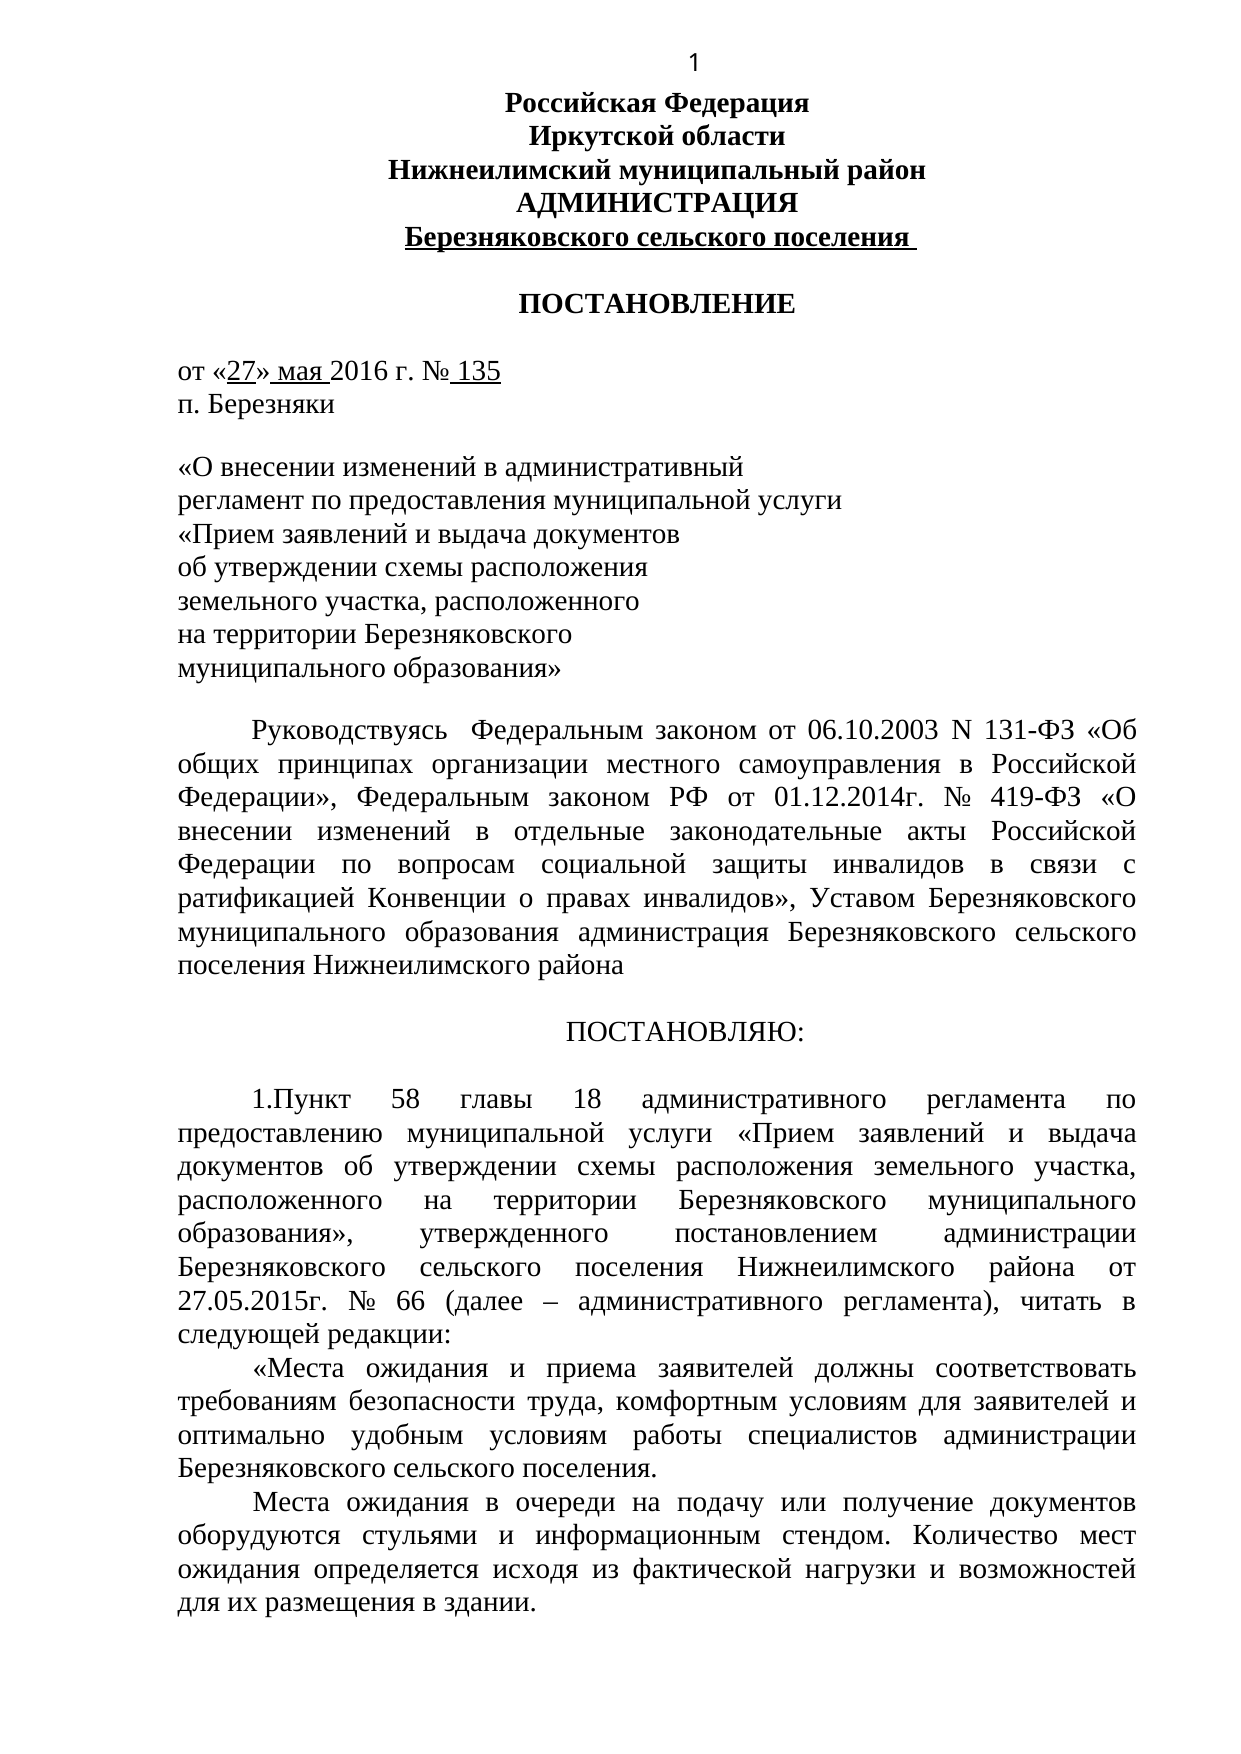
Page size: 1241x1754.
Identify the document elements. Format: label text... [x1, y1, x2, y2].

text Российская Федерация [177, 85, 1137, 118]
text «Места ожидания и приема заявителей должны соответствовать требованиям безопасности труда, комфортным условиям для заявителей и оптимально удобным условиям работы специалистов администрации Березняковского сельского поселения. [177, 1350, 1137, 1484]
text 1.Пункт 58 главы 18 административного регламента по предоставлению муниципальной услуги «Прием заявлений и выдача документов об утверждении схемы расположения земельного участка, расположенного на территории Березняковского муниципального образования», утвержденного постановлением администрации Березняковского сельского поселения Нижнеилимского района от 27.05.2015г. № 66 (далее – административного регламента), читать в следующей редакции: [177, 1081, 1137, 1350]
text на территории Березняковского [177, 617, 1137, 650]
text регламент по предоставления муниципальной услуги [177, 482, 1137, 516]
text АДМИНИСТРАЦИЯ [177, 185, 1137, 219]
text «О внесении изменений в административный [177, 449, 1137, 482]
text Березняковского сельского поселения [177, 219, 1137, 252]
text об утверждении схемы расположения [177, 549, 1137, 583]
text ПОСТАНОВЛЕНИЕ [177, 286, 1137, 319]
text Руководствуясь Федеральным законом от 06.10.2003 N 131-ФЗ «Об общих принципах организации местного самоуправления в Российской Федерации», Федеральным законом РФ от 01.12.2014г. № 419-ФЗ «О внесении изменений в отдельные законодательные акты Российской Федерации по вопросам социальной защиты инвалидов в связи с ратификацией Конвенции о правах инвалидов», Уставом Березняковского муниципального образования администрация Березняковского сельского поселения Нижнеилимского района [177, 712, 1137, 981]
text Нижнеилимский муниципальный район [177, 152, 1137, 185]
text муниципального образования» [177, 650, 1137, 684]
text земельного участка, расположенного [177, 583, 1137, 617]
text ПОСТАНОВЛЯЮ: [177, 1014, 1137, 1048]
text Места ожидания в очереди на подачу или получение документов оборудуются стульями и информационным стендом. Количество мест ожидания определяется исходя из фактической нагрузки и возможностей для их размещения в здании. [177, 1484, 1137, 1618]
text от «27» мая 2016 г. № 135 [177, 353, 1137, 387]
text Иркутской области [177, 118, 1137, 152]
text «Прием заявлений и выдача документов [177, 516, 1137, 549]
text п. Березняки [177, 387, 1137, 420]
